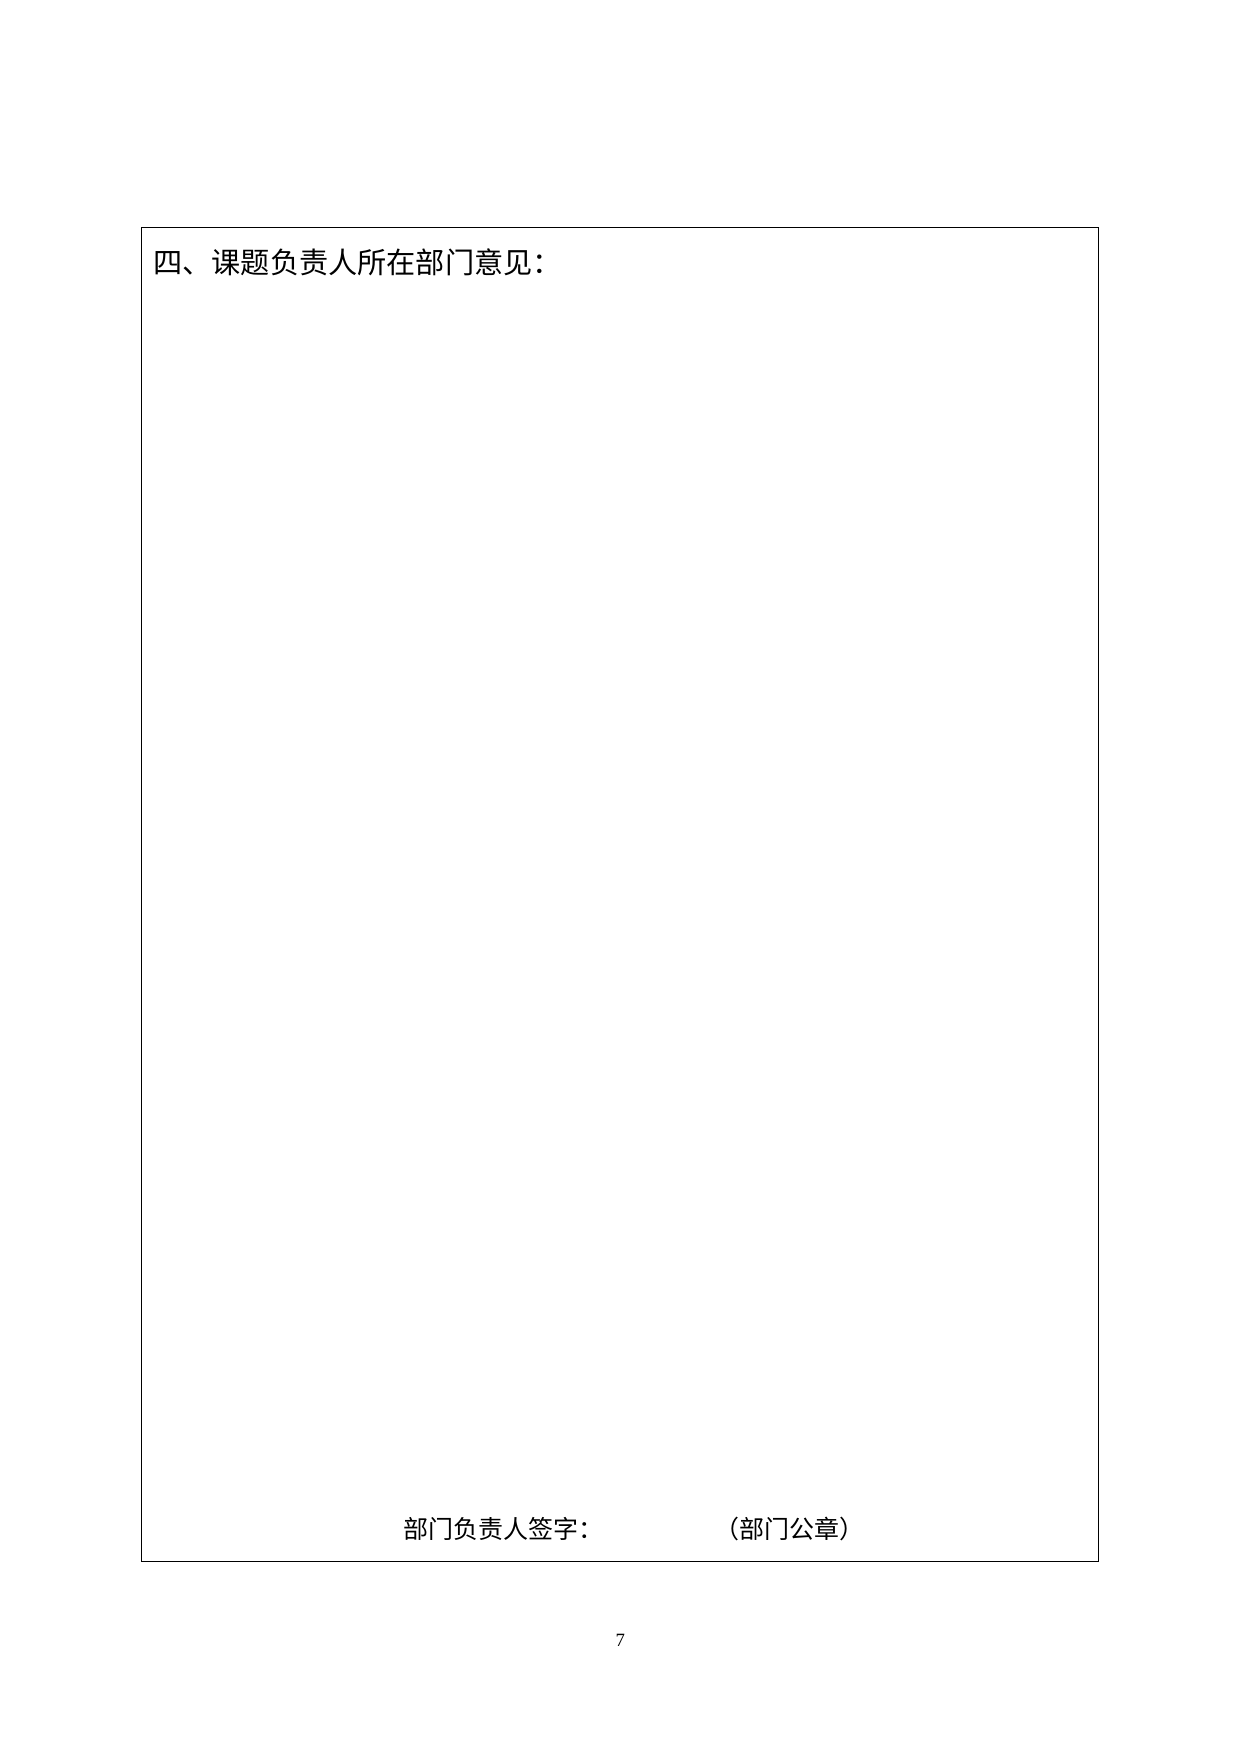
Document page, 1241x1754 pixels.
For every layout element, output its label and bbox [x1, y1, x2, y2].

table_header [142, 228, 1098, 1561]
